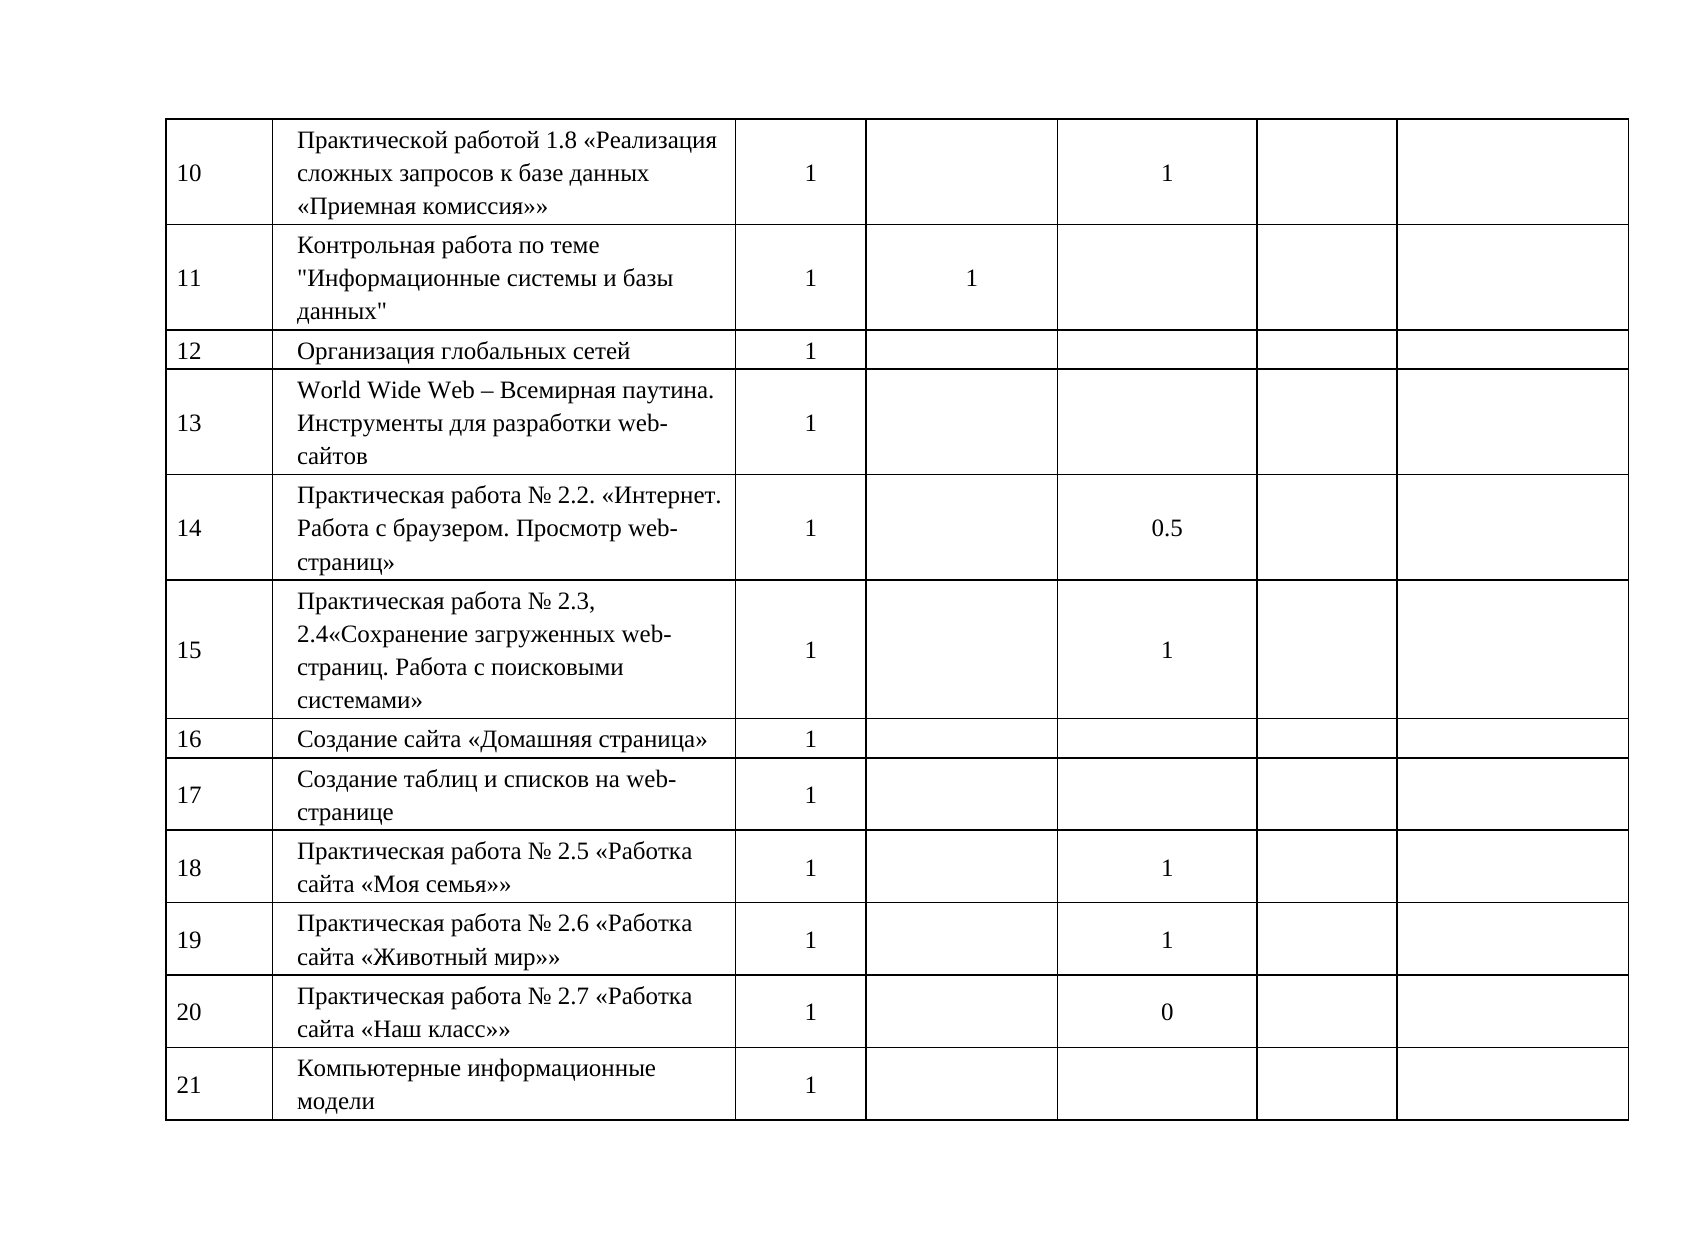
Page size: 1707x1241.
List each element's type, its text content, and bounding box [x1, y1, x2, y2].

table_cell [1258, 225, 1396, 329]
table_cell [1258, 331, 1396, 368]
table_cell 10 [167, 120, 272, 223]
table_cell [1398, 475, 1628, 579]
table_cell 0 [1058, 976, 1256, 1047]
table_cell [1398, 903, 1628, 974]
table_cell [1398, 581, 1628, 718]
table_cell [1258, 475, 1396, 579]
table_cell Создание сайта «Домашняя страница» [273, 719, 735, 757]
table_cell Практическая работа № 2.2. «Интернет. Работа с браузером. Просмотр web-страниц» [273, 475, 735, 579]
table_cell [1398, 370, 1628, 474]
table_cell Создание таблиц и списков на web-странице [273, 759, 735, 829]
table_cell [1258, 1048, 1396, 1119]
table_cell 19 [167, 903, 272, 974]
table_cell 1 [736, 903, 865, 974]
table_cell [1398, 719, 1628, 757]
table_cell 1 [736, 831, 865, 902]
table_cell 1 [736, 976, 865, 1047]
table_cell 1 [736, 370, 865, 474]
table_cell [867, 581, 1057, 718]
table_cell [1258, 759, 1396, 829]
table_cell Практическая работа № 2.6 «Работка сайта «Животный мир»» [273, 903, 735, 974]
table_cell [867, 331, 1057, 368]
table_cell Практической работой 1.8 «Реализация сложных запросов к базе данных «Приемная комиссия»» [273, 120, 735, 223]
table_cell [1398, 331, 1628, 368]
table_cell [867, 475, 1057, 579]
table_cell [1398, 225, 1628, 329]
table_cell [1058, 719, 1256, 757]
table_cell Компьютерные информационные модели [273, 1048, 735, 1119]
table_cell [867, 831, 1057, 902]
table_cell 13 [167, 370, 272, 474]
table_cell [1398, 976, 1628, 1047]
table_cell Практическая работа № 2.5 «Работка сайта «Моя семья»» [273, 831, 735, 902]
table_cell [867, 1048, 1057, 1119]
table_cell 1 [867, 225, 1057, 329]
table_cell [1258, 370, 1396, 474]
table_cell [1058, 225, 1256, 329]
table_cell 20 [167, 976, 272, 1047]
table_cell 1 [1058, 120, 1256, 223]
table_cell Практическая работа № 2.7 «Работка сайта «Наш класс»» [273, 976, 735, 1047]
table_cell 11 [167, 225, 272, 329]
table_cell Практическая работа № 2.3, 2.4«Сохранение загруженных web-страниц. Работа с поисковыми системами» [273, 581, 735, 718]
table_cell 14 [167, 475, 272, 579]
table_cell [867, 370, 1057, 474]
table_cell [1258, 976, 1396, 1047]
table_cell [1258, 831, 1396, 902]
table_cell Контрольная работа по теме "Информационные системы и базы данных" [273, 225, 735, 329]
table_cell 1 [736, 719, 865, 757]
table_cell 18 [167, 831, 272, 902]
table_cell [867, 120, 1057, 223]
table_cell [1398, 759, 1628, 829]
table_cell 1 [736, 225, 865, 329]
table_cell 1 [736, 475, 865, 579]
table_cell [867, 719, 1057, 757]
table_cell 1 [736, 759, 865, 829]
table_cell 0.5 [1058, 475, 1256, 579]
table_cell 21 [167, 1048, 272, 1119]
table_cell World Wide Web – Всемирная паутина. Инструменты для разработки web-сайтов [273, 370, 735, 474]
table_cell [1398, 831, 1628, 902]
table_cell [867, 903, 1057, 974]
table_cell [1258, 120, 1396, 223]
table_cell 1 [1058, 581, 1256, 718]
table_cell 16 [167, 719, 272, 757]
table_cell 1 [1058, 903, 1256, 974]
table_cell Организация глобальных сетей [273, 331, 735, 368]
table_cell 1 [1058, 831, 1256, 902]
table_cell [867, 976, 1057, 1047]
table_cell 1 [736, 120, 865, 223]
table_cell [1258, 903, 1396, 974]
table_cell [1258, 719, 1396, 757]
table_cell [1398, 120, 1628, 223]
table_cell 1 [736, 581, 865, 718]
table_cell [1058, 759, 1256, 829]
table_cell 1 [736, 331, 865, 368]
table_cell [867, 759, 1057, 829]
table_cell 1 [736, 1048, 865, 1119]
table_cell [1058, 331, 1256, 368]
table_cell 15 [167, 581, 272, 718]
table_cell [1398, 1048, 1628, 1119]
table_cell [1058, 1048, 1256, 1119]
table_cell [1058, 370, 1256, 474]
table_cell 17 [167, 759, 272, 829]
table_cell [1258, 581, 1396, 718]
table_cell 12 [167, 331, 272, 368]
